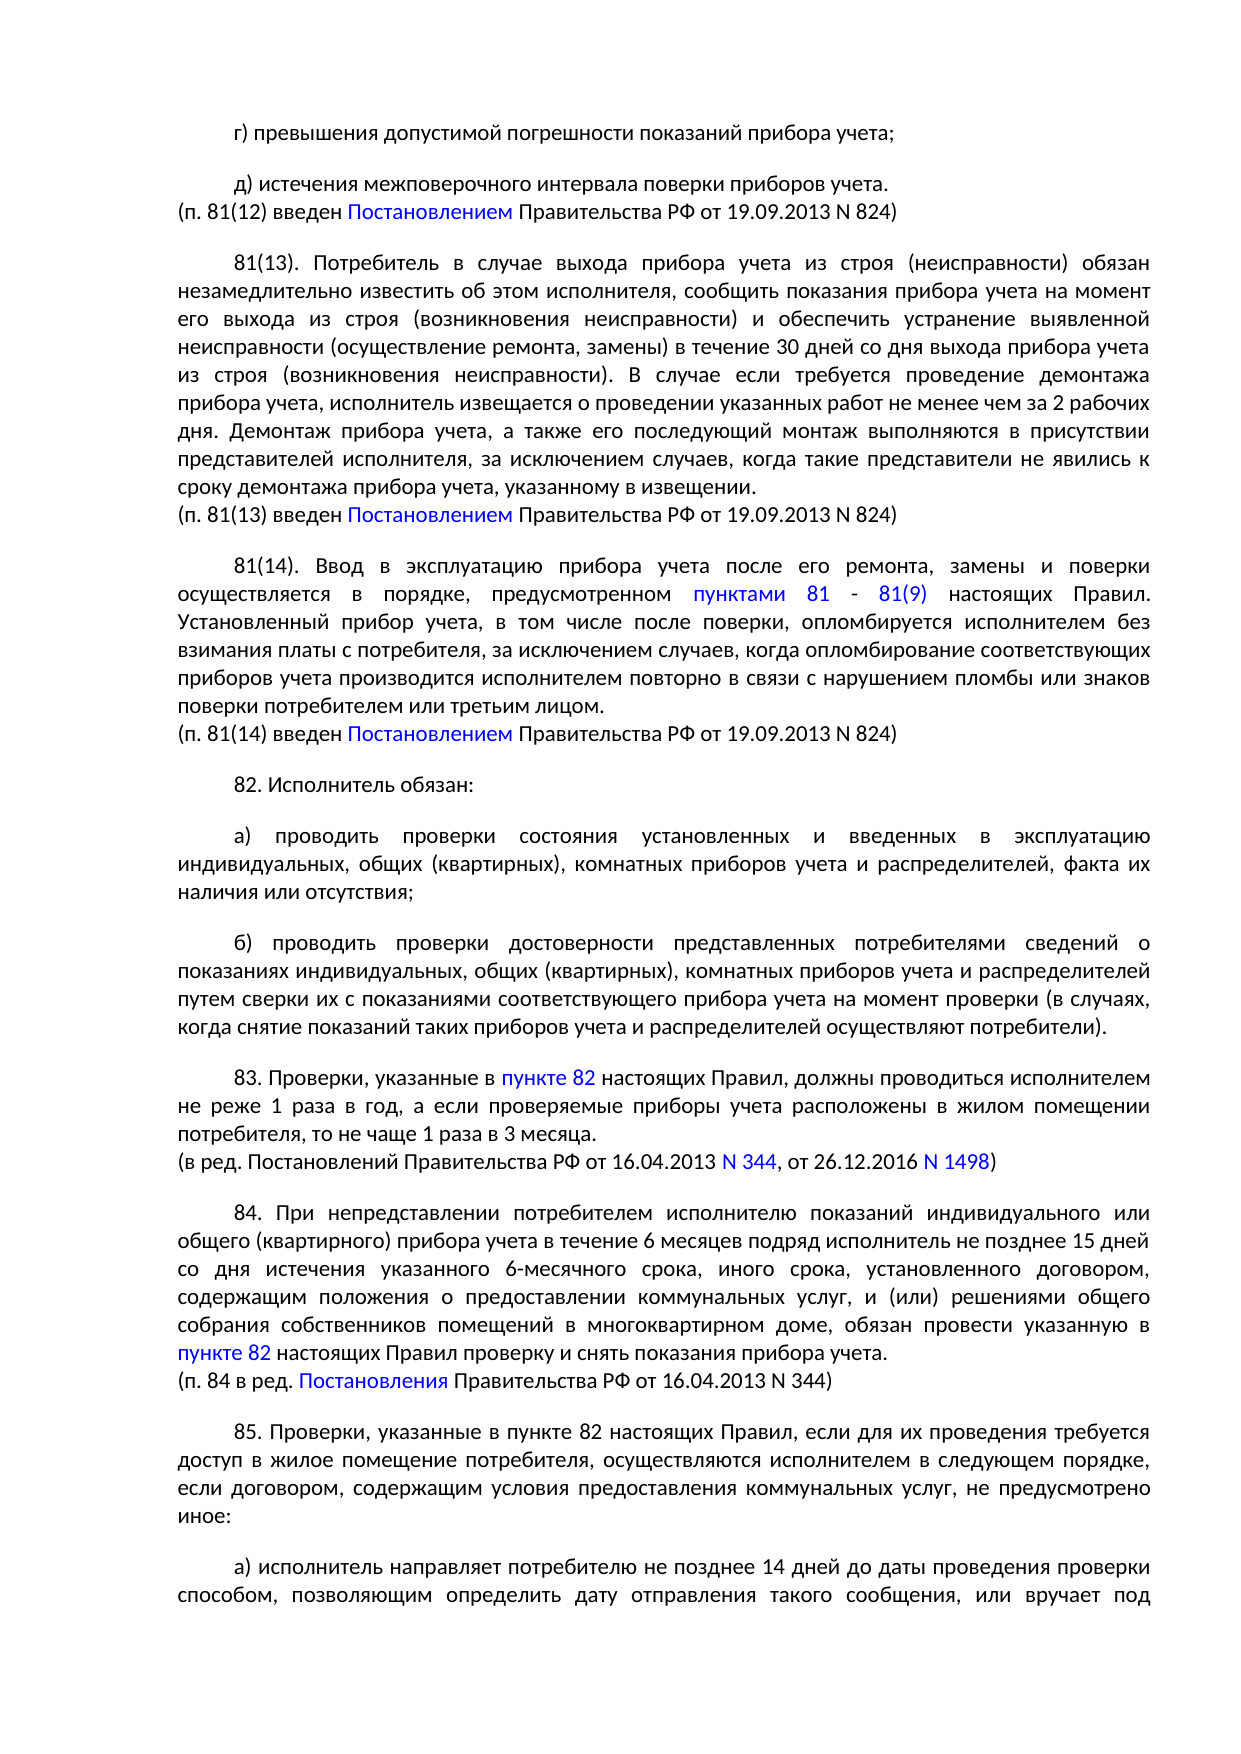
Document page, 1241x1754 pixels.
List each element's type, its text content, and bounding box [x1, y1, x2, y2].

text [177, 1552, 1152, 1608]
text 81(14). Ввод в эксплуатацию прибора учета после его ремонта, замены и поверки осуществляется в порядке, предусмотренном пунктами 81 - 81(9) настоящих Правил. Установленный прибор учета, в том числе после поверки, опломбируется исполнителем без взимания платы с потребителя, за исключением случаев, когда опломбирование соответствующих приборов учета производится исполнителем повторно в связи с нарушением пломбы или знаков поверки потребителем или третьим лицом. [177, 551, 1152, 719]
text (п. 81(13) введен Постановлением Правительства РФ от 19.09.2013 N 824) [177, 500, 1152, 528]
text 84. При непредставлении потребителем исполнителю показаний индивидуального или общего (квартирного) прибора учета в течение 6 месяцев подряд исполнитель не позднее 15 дней со дня истечения указанного 6-месячного срока, иного срока, установленного договором, содержащим положения о предоставлении коммунальных услуг, и (или) решениями общего собрания собственников помещений в многоквартирном доме, обязан провести указанную в пункте 82 настоящих Правил проверку и снять показания прибора учета. [177, 1198, 1152, 1366]
text д) истечения межповерочного интервала поверки приборов учета. [177, 169, 1152, 197]
text 83. Проверки, указанные в пункте 82 настоящих Правил, должны проводиться исполнителем не реже 1 раза в год, а если проверяемые приборы учета расположены в жилом помещении потребителя, то не чаще 1 раза в 3 месяца. [177, 1063, 1152, 1147]
text 81(13). Потребитель в случае выхода прибора учета из строя (неисправности) обязан незамедлительно известить об этом исполнителя, сообщить показания прибора учета на момент его выхода из строя (возникновения неисправности) и обеспечить устранение выявленной неисправности (осуществление ремонта, замены) в течение 30 дней со дня выхода прибора учета из строя (возникновения неисправности). В случае если требуется проведение демонтажа прибора учета, исполнитель извещается о проведении указанных работ не менее чем за 2 рабочих дня. Демонтаж прибора учета, а также его последующий монтаж выполняются в присутствии представителей исполнителя, за исключением случаев, когда такие представители не явились к сроку демонтажа прибора учета, указанному в извещении. [177, 248, 1152, 500]
text а) проводить проверки состояния установленных и введенных в эксплуатацию индивидуальных, общих (квартирных), комнатных приборов учета и распределителей, факта их наличия или отсутствия; [177, 821, 1152, 905]
text б) проводить проверки достоверности представленных потребителями сведений о показаниях индивидуальных, общих (квартирных), комнатных приборов учета и распределителей путем сверки их с показаниями соответствующего прибора учета на момент проверки (в случаях, когда снятие показаний таких приборов учета и распределителей осуществляют потребители). [177, 928, 1152, 1040]
text (п. 81(12) введен Постановлением Правительства РФ от 19.09.2013 N 824) [177, 197, 1152, 225]
text г) превышения допустимой погрешности показаний прибора учета; [177, 118, 1152, 146]
text (п. 81(14) введен Постановлением Правительства РФ от 19.09.2013 N 824) [177, 719, 1152, 747]
text (в ред. Постановлений Правительства РФ от 16.04.2013 N 344, от 26.12.2016 N 1498) [177, 1147, 1152, 1175]
text 82. Исполнитель обязан: [177, 770, 1152, 798]
text 85. Проверки, указанные в пункте 82 настоящих Правил, если для их проведения требуется доступ в жилое помещение потребителя, осуществляются исполнителем в следующем порядке, если договором, содержащим условия предоставления коммунальных услуг, не предусмотрено иное: [177, 1417, 1152, 1529]
text (п. 84 в ред. Постановления Правительства РФ от 16.04.2013 N 344) [177, 1366, 1152, 1394]
